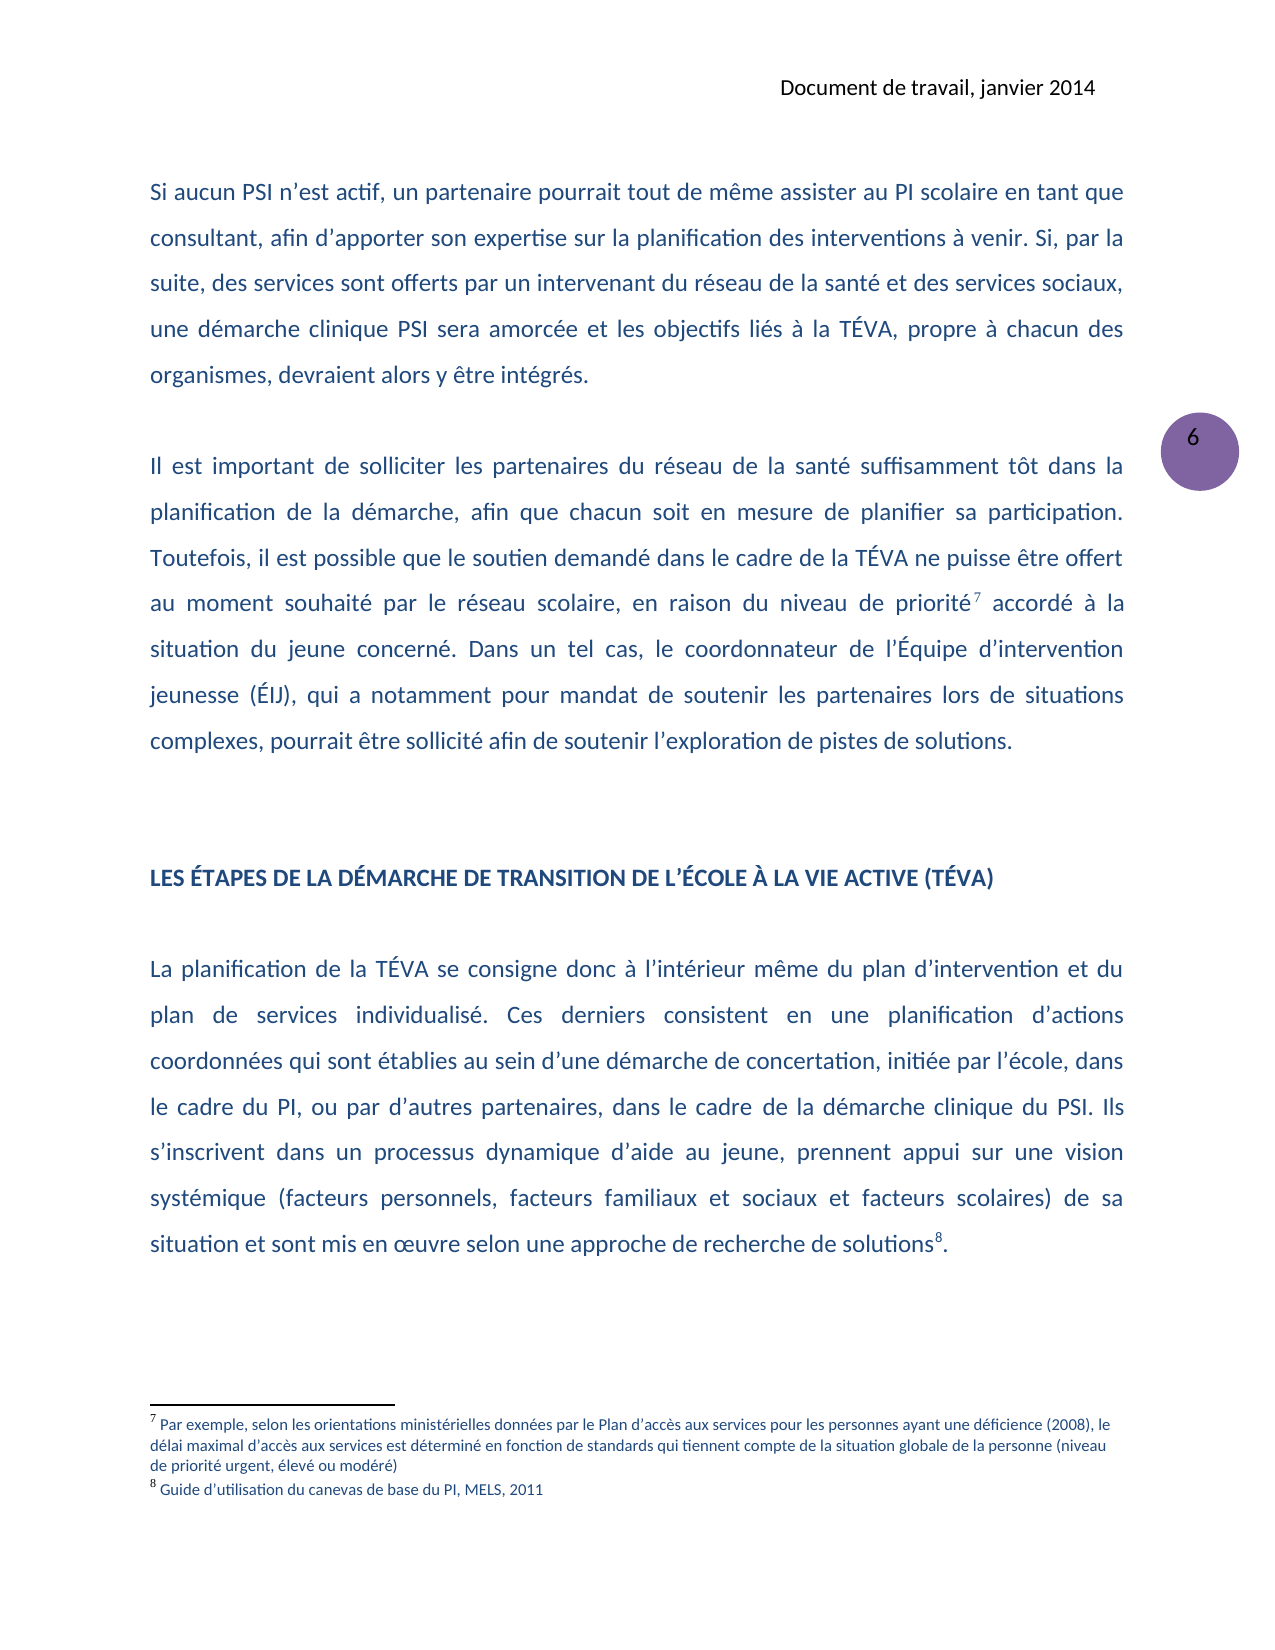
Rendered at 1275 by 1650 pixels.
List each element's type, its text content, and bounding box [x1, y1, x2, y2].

text La planification de la TÉVA se consigne donc à l’intérieur même du plan d’intervention et du plan de services individualisé. Ces derniers consistent en une planification d’actions coordonnées qui sont établies au sein d’une démarche de concertation, initiée par l’école, dans le cadre du PI, ou par d’autres partenaires, dans le cadre de la démarche clinique du PSI. Ils s’inscrivent dans un processus dynamique d’aide au jeune, prennent appui sur une vision systémique (facteurs personnels, facteurs familiaux et sociaux et facteurs scolaires) de sa situation et sont mis en œuvre selon une approche de recherche de solutions. [150, 953, 1125, 1258]
text Il est important de solliciter les partenaires du réseau de la santé suffisamment tôt dans la planification de la démarche, afin que chacun soit en mesure de planifier sa participation. Toutefois, il est possible que le soutien demandé dans le cadre de la TÉVA ne puisse être offert au moment souhaité par le réseau scolaire, en raison du niveau de priorité accordé à la situation du jeune concerné. Dans un tel cas, le coordonnateur de l’Équipe d’intervention jeunesse (ÉIJ), qui a notamment pour mandat de soutenir les partenaires lors de situations complexes, pourrait être sollicité afin de soutenir l’exploration de pistes de solutions. [150, 450, 1125, 755]
text LES ÉTAPES DE LA DÉMARCHE DE TRANSITION DE L’ÉCOLE À LA VIE ACTIVE (TÉVA) [150, 862, 1125, 892]
text Si aucun PSI n’est actif, un partenaire pourrait tout de même assister au PI scolaire en tant que consultant, afin d’apporter son expertise sur la planification des interventions à venir. Si, par la suite, des services sont offerts par un intervenant du réseau de la santé et des services sociaux, une démarche clinique PSI sera amorcée et les objectifs liés à la TÉVA, propre à chacun des organismes, devraient alors y être intégrés. [150, 176, 1125, 389]
